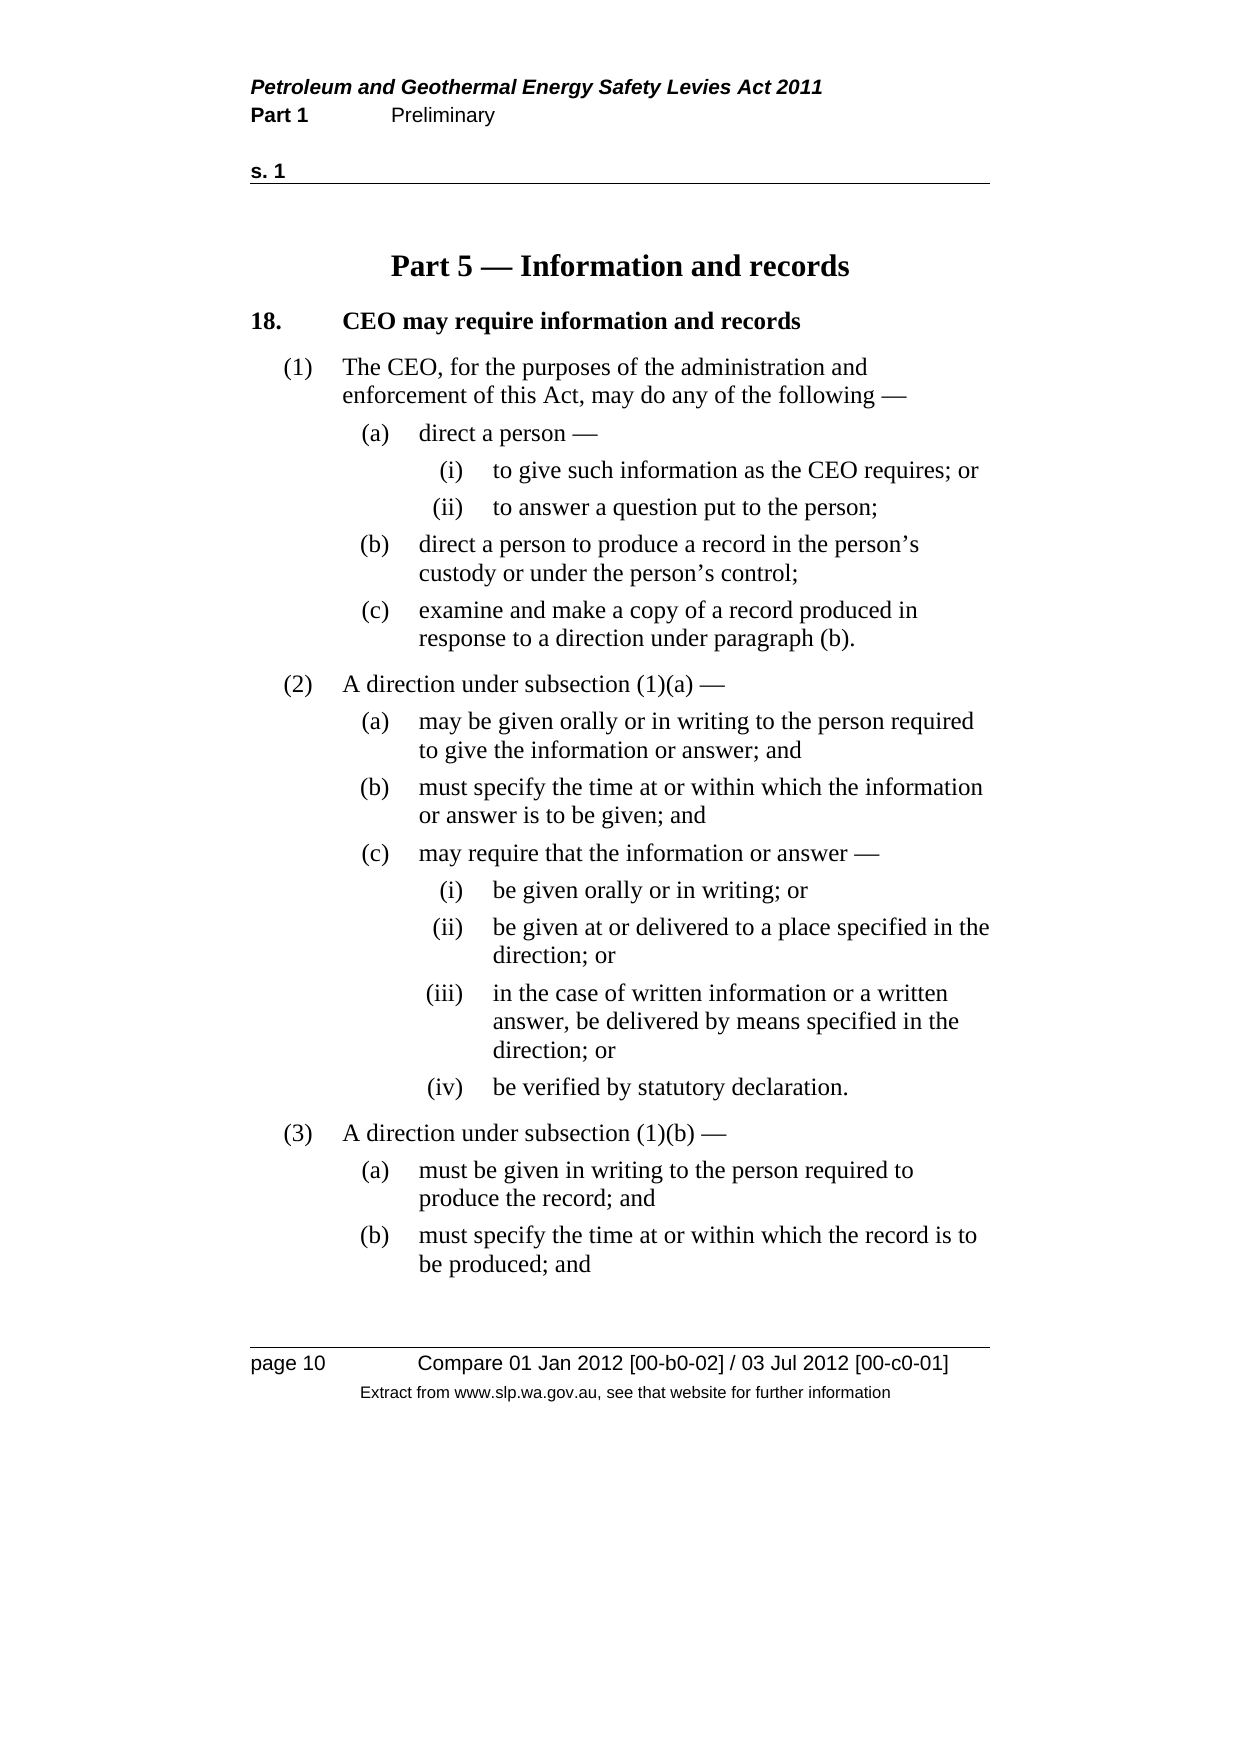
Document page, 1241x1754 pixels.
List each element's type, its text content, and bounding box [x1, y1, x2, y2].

text (1) The CEO, for the purposes of the administration and enforcement of this Act, may do any of the following — [250, 352, 990, 409]
text (iv) be verified by statutory declaration. [250, 1072, 990, 1101]
text (a) may be given orally or in writing to the person required to give the information or answer; and [250, 706, 990, 763]
subtitle Part 5 — Information and records [250, 247, 990, 283]
text (ii) to answer a question put to the person; [250, 492, 990, 521]
text (ii) be given at or delivered to a place specified in the direction; or [250, 912, 990, 969]
text (a) direct a person — [250, 418, 990, 446]
text (iii) in the case of written information or a written answer, be delivered by means specified in the direction; or [250, 978, 990, 1064]
text (c) examine and make a copy of a record produced in response to a direction under paragraph (b). [250, 595, 990, 652]
text (3) A direction under subsection (1)(b) — [250, 1118, 990, 1146]
text (i) to give such information as the CEO requires; or [250, 455, 990, 483]
text (c) may require that the information or answer — [250, 838, 990, 866]
subtitle 18. CEO may require information and records [250, 306, 990, 335]
text (a) must be given in writing to the person required to produce the record; and [250, 1155, 990, 1212]
text (b) must specify the time at or within which the information or answer is to be given; and [250, 772, 990, 829]
text (2) A direction under subsection (1)(a) — [250, 669, 990, 698]
text (i) be given orally or in writing; or [250, 875, 990, 903]
text (b) direct a person to produce a record in the person’s custody or under the person’s control; [250, 529, 990, 586]
text (b) must specify the time at or within which the record is to be produced; and [250, 1221, 990, 1278]
